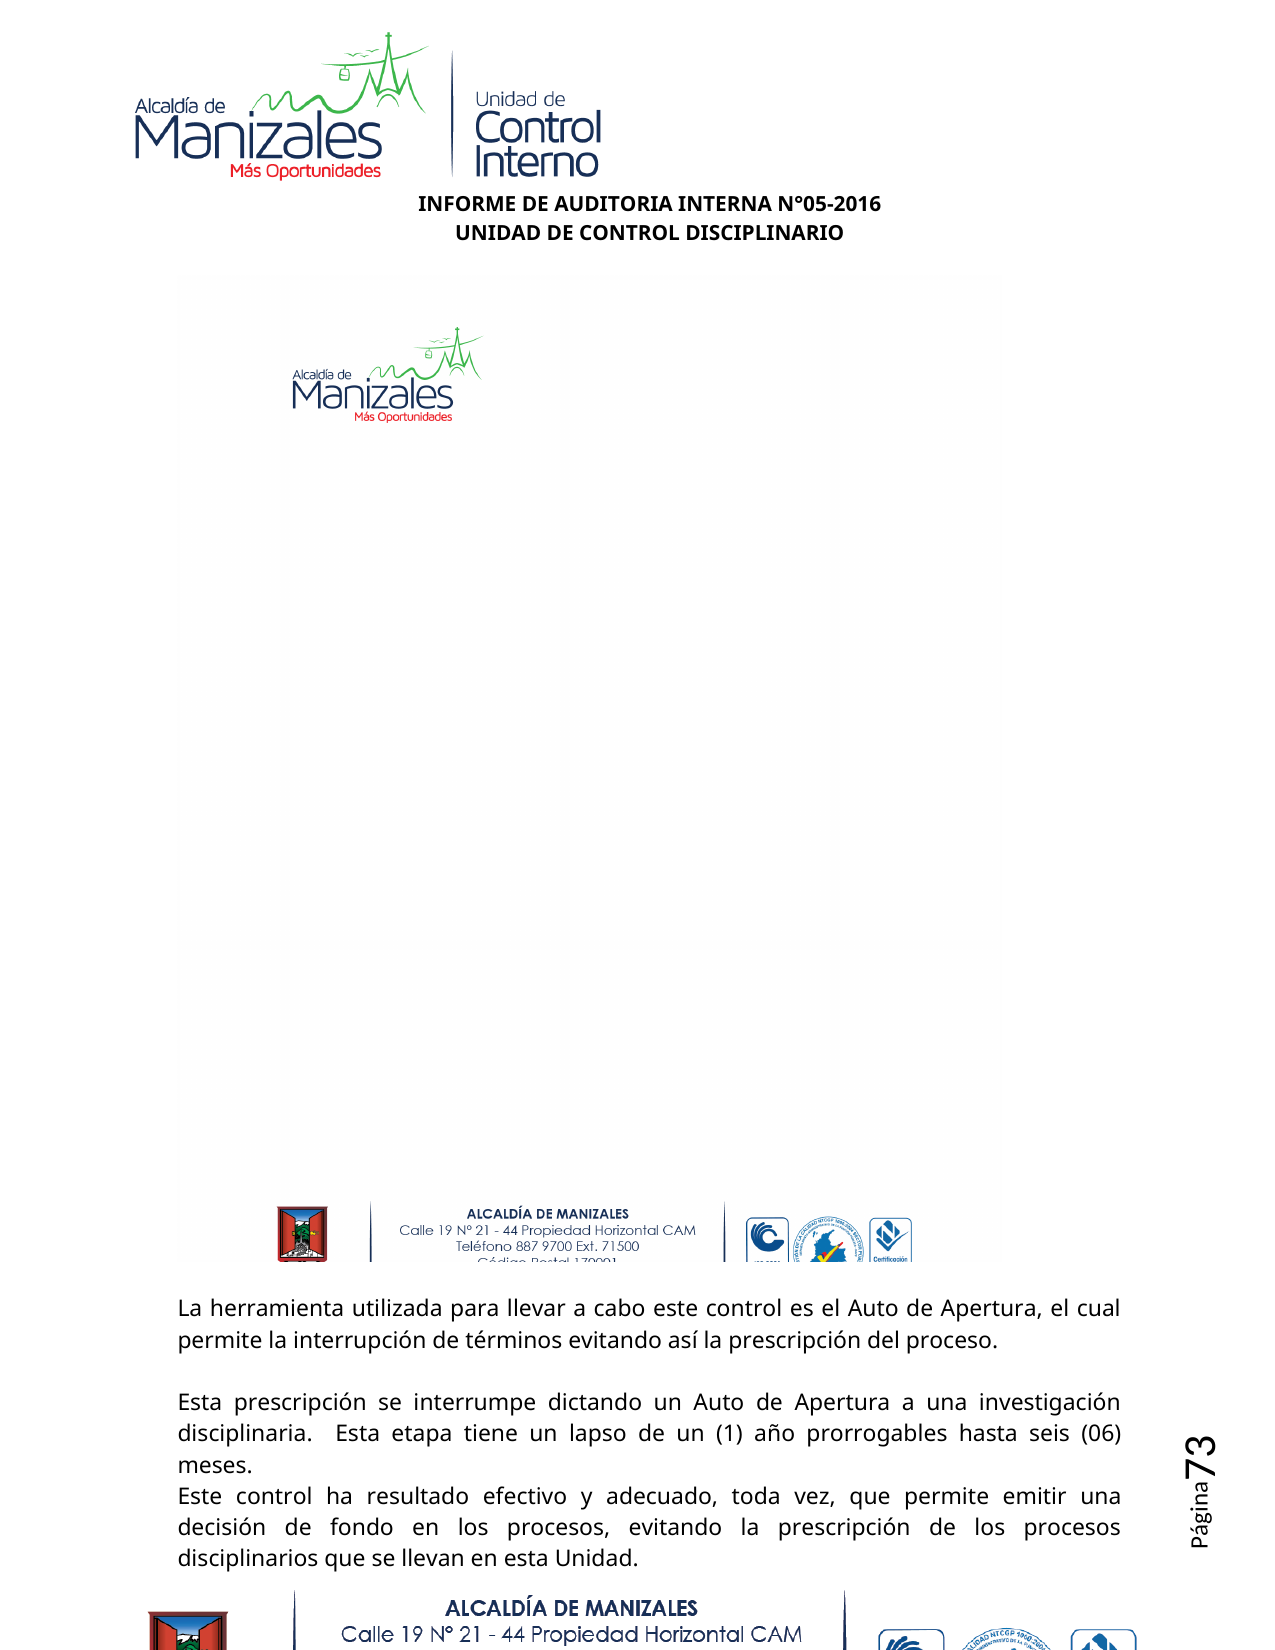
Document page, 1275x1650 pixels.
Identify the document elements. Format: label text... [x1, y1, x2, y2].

picture [0, 0, 1227, 1293]
picture [0, 1579, 1275, 1650]
text La herramienta utilizada para llevar a cabo este control es el Auto de Apertura, el cual permite la interrupción de términos evitando así la prescripción del proceso. [177, 1292, 1122, 1355]
text Este control ha resultado efectivo y adecuado, toda vez, que permite emitir una decisión de fondo en los procesos, evitando la prescripción de los procesos disciplinarios que se llevan en esta Unidad. [177, 1480, 1122, 1573]
text Esta prescripción se interrumpe dictando un Auto de Apertura a una investigación disciplinaria. Esta etapa tiene un lapso de un (1) año prorrogables hasta seis (06) meses. [177, 1386, 1122, 1480]
